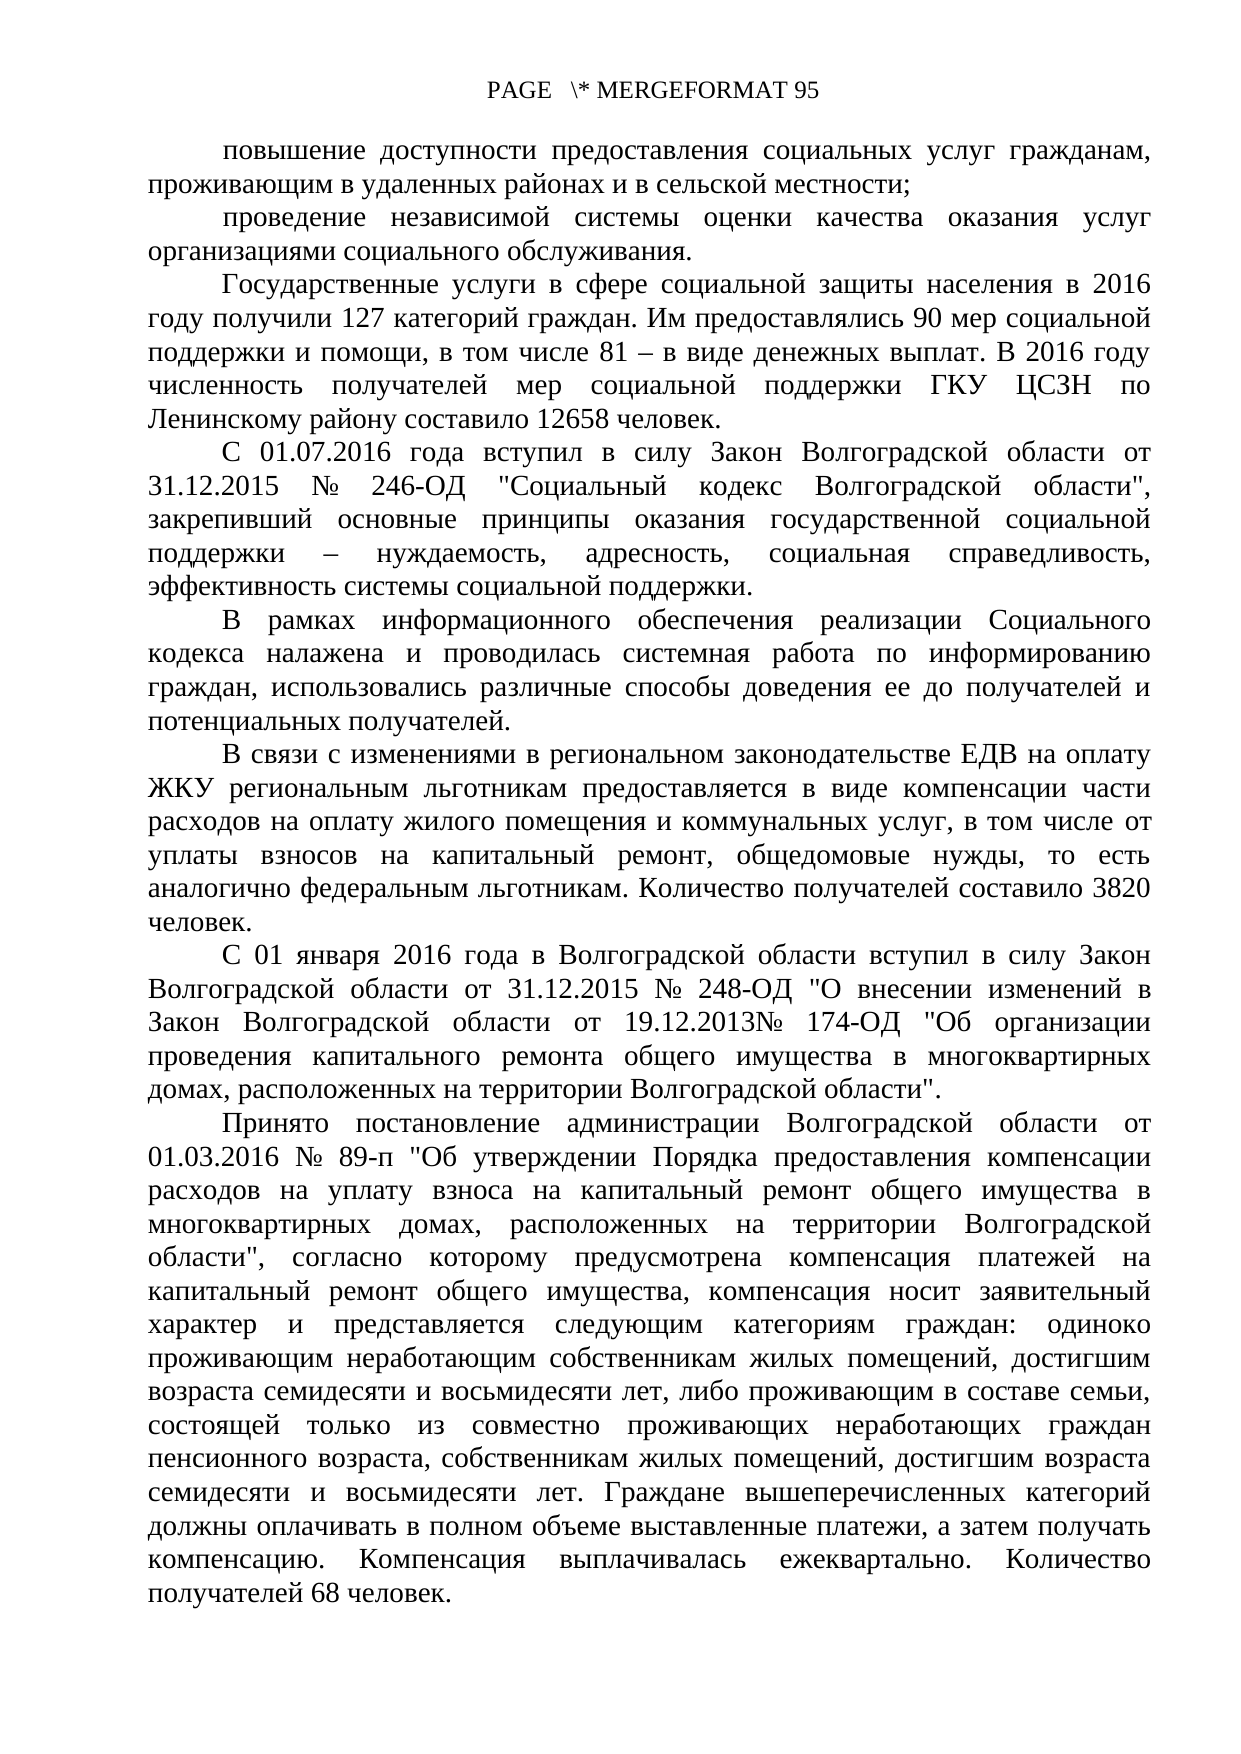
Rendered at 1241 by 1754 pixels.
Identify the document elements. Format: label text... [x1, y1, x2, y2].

text С 01 января 2016 года в Волгоградской области вступил в силу Закон Волгоградской области от 31.12.2015 № 248-ОД "О внесении изменений в Закон Волгоградской области от 19.12.2013№ 174-ОД "Об организации проведения капитального ремонта общего имущества в многоквартирных домах, расположенных на территории Волгоградской области". [148, 937, 1152, 1105]
title проведение независимой системы оценки качества оказания услуг организациями социального обслуживания. [148, 199, 1152, 267]
text С 01.07.2016 года вступил в силу Закон Волгоградской области от 31.12.2015 № 246-ОД "Социальный кодекс Волгоградской области", закрепивший основные принципы оказания государственной социальной поддержки – нуждаемость, адресность, социальная справедливость, эффективность системы социальной поддержки. [148, 434, 1152, 602]
title повышение доступности предоставления социальных услуг гражданам, проживающим в удаленных районах и в сельской местности; [148, 132, 1152, 199]
text В связи с изменениями в региональном законодательстве ЕДВ на оплату ЖКУ региональным льготникам предоставляется в виде компенсации части расходов на оплату жилого помещения и коммунальных услуг, в том числе от уплаты взносов на капитальный ремонт, общедомовые нужды, то есть аналогично федеральным льготникам. Количество получателей составило 3820 человек. [148, 736, 1152, 937]
text Принято постановление администрации Волгоградской области от 01.03.2016 № 89-п "Об утверждении Порядка предоставления компенсации расходов на уплату взноса на капитальный ремонт общего имущества в многоквартирных домах, расположенных на территории Волгоградской области", согласно которому предусмотрена компенсация платежей на капитальный ремонт общего имущества, компенсация носит заявительный характер и представляется следующим категориям граждан: одиноко проживающим неработающим собственникам жилых помещений, достигшим возраста семидесяти и восьмидесяти лет, либо проживающим в составе семьи, состоящей только из совместно проживающих неработающих граждан пенсионного возраста, собственникам жилых помещений, достигшим возраста семидесяти и восьмидесяти лет. Граждане вышеперечисленных категорий должны оплачивать в полном объеме выставленные платежи, а затем получать компенсацию. Компенсация выплачивалась ежеквартально. Количество получателей 68 человек. [148, 1105, 1152, 1608]
text Государственные услуги в сфере социальной защиты населения в 2016 году получили 127 категорий граждан. Им предоставлялись 90 мер социальной поддержки и помощи, в том числе 81 – в виде денежных выплат. В 2016 году численность получателей мер социальной поддержки ГКУ ЦСЗН по Ленинскому району составило 12658 человек. [148, 267, 1152, 434]
text В рамках информационного обеспечения реализации Социального кодекса налажена и проводилась системная работа по информированию граждан, использовались различные способы доведения ее до получателей и потенциальных получателей. [148, 602, 1152, 736]
